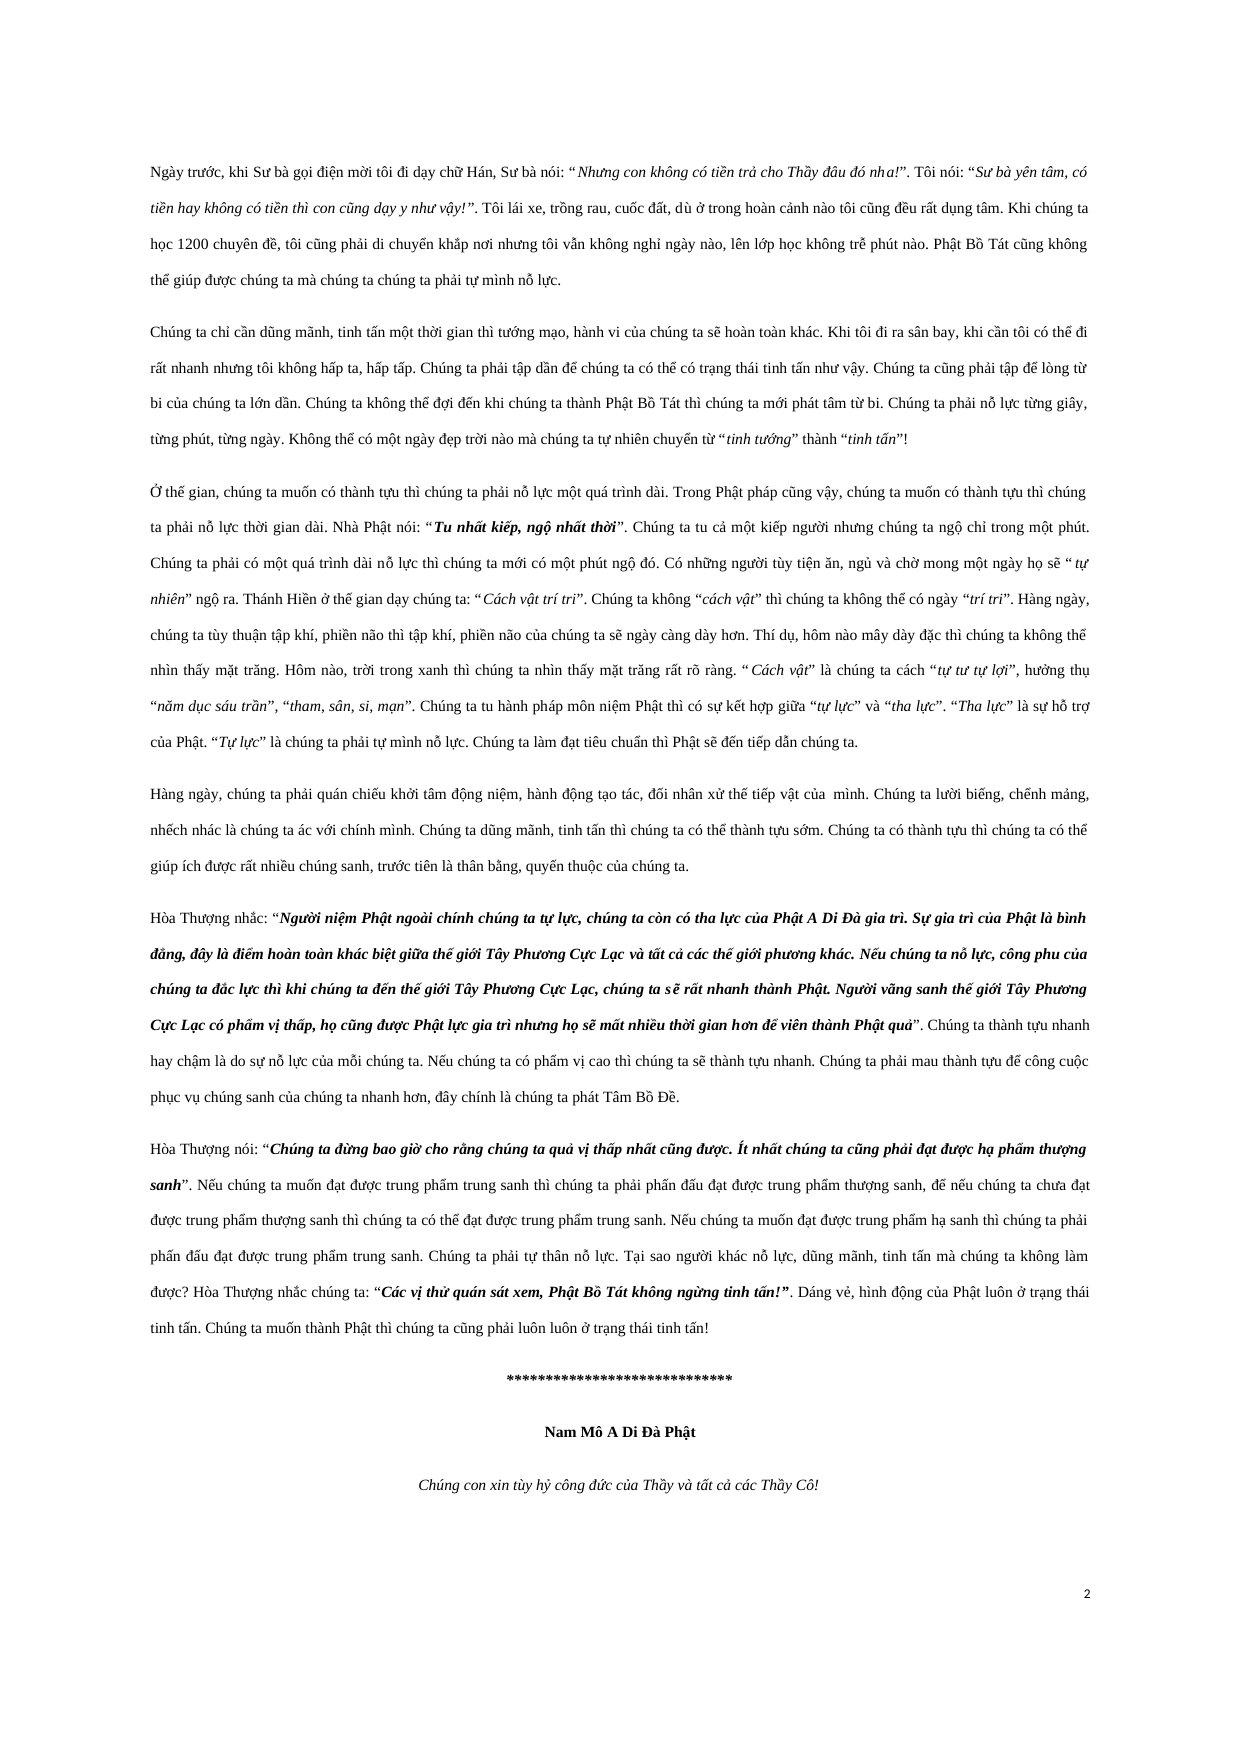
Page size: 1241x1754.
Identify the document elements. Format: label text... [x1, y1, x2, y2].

text Chúng con xin tùy hỷ công đức của Thầy và tất cả các Thầy Cô! [150, 1462, 1090, 1493]
text Hàng ngày, chúng ta phải quán chiếu khởi tâm động niệm, hành động tạo tác, đối nhân xử thế tiếp vật của mình. Chúng ta lười biếng, chểnh mảng, nhếch nhác là chúng ta ác với chính mình. Chúng ta dũng mãnh, tinh tấn thì chúng ta có thể thành tựu sớm. Chúng ta có thành tựu thì chúng ta có thể giúp ích được rất nhiều chúng sanh, trước tiên là thân bằng, quyến thuộc của chúng ta. [150, 772, 1090, 874]
text Hòa Thượng nói: “Chúng ta đừng bao giờ cho rằng chúng ta quả vị thấp nhất cũng được. Ít nhất chúng ta cũng phải đạt được hạ phẩm thượng sanh”. Nếu chúng ta muốn đạt được trung phẩm trung sanh thì chúng ta phải phấn đấu đạt được trung phẩm thượng sanh, để nếu chúng ta chưa đạt được trung phẩm thượng sanh thì chúng ta có thể đạt được trung phẩm trung sanh. Nếu chúng ta muốn đạt được trung phẩm hạ sanh thì chúng ta phải phấn đấu đạt được trung phẩm trung sanh. Chúng ta phải tự thân nỗ lực. Tại sao người khác nỗ lực, dũng mãnh, tinh tấn mà chúng ta không làm được? Hòa Thượng nhắc chúng ta: “Các vị thử quán sát xem, Phật Bồ Tát không ngừng tinh tấn!”. Dáng vẻ, hình động của Phật luôn ở trạng thái tinh tấn. Chúng ta muốn thành Phật thì chúng ta cũng phải luôn luôn ở trạng thái tinh tấn! [150, 1127, 1090, 1336]
text Nam Mô A Di Đà Phật [150, 1410, 1090, 1441]
text ***************************** [150, 1358, 1090, 1389]
text Chúng ta chỉ cần dũng mãnh, tinh tấn một thời gian thì tướng mạo, hành vi của chúng ta sẽ hoàn toàn khác. Khi tôi đi ra sân bay, khi cần tôi có thể đi rất nhanh nhưng tôi không hấp ta, hấp tấp. Chúng ta phải tập dần để chúng ta có thể có trạng thái tinh tấn như vậy. Chúng ta cũng phải tập để lòng từ bi của chúng ta lớn dần. Chúng ta không thể đợi đến khi chúng ta thành Phật Bồ Tát thì chúng ta mới phát tâm từ bi. Chúng ta phải nỗ lực từng giây, từng phút, từng ngày. Không thể có một ngày đẹp trời nào mà chúng ta tự nhiên chuyển từ “tinh tướng” thành “tinh tấn”! [150, 309, 1090, 448]
text Hòa Thượng nhắc: “Người niệm Phật ngoài chính chúng ta tự lực, chúng ta còn có tha lực của Phật A Di Đà gia trì. Sự gia trì của Phật là bình đẳng, đây là điểm hoàn toàn khác biệt giữa thế giới Tây Phương Cực Lạc và tất cả các thế giới phương khác. Nếu chúng ta nỗ lực, công phu của chúng ta đắc lực thì khi chúng ta đến thế giới Tây Phương Cực Lạc, chúng ta sẽ rất nhanh thành Phật. Người vãng sanh thế giới Tây Phương Cực Lạc có phẩm vị thấp, họ cũng được Phật lực gia trì nhưng họ sẽ mất nhiều thời gian hơn để viên thành Phật quả”. Chúng ta thành tựu nhanh hay chậm là do sự nỗ lực của mỗi chúng ta. Nếu chúng ta có phẩm vị cao thì chúng ta sẽ thành tựu nhanh. Chúng ta phải mau thành tựu để công cuộc phục vụ chúng sanh của chúng ta nhanh hơn, đây chính là chúng ta phát Tâm Bồ Đề. [150, 896, 1090, 1105]
text Ở thế gian, chúng ta muốn có thành tựu thì chúng ta phải nỗ lực một quá trình dài. Trong Phật pháp cũng vậy, chúng ta muốn có thành tựu thì chúng ta phải nỗ lực thời gian dài. Nhà Phật nói: “Tu nhất kiếp, ngộ nhất thời”. Chúng ta tu cả một kiếp người nhưng chúng ta ngộ chỉ trong một phút. Chúng ta phải có một quá trình dài nỗ lực thì chúng ta mới có một phút ngộ đó. Có những người tùy tiện ăn, ngủ và chờ mong một ngày họ sẽ “tự nhiên” ngộ ra. Thánh Hiền ở thế gian dạy chúng ta: “Cách vật trí tri”. Chúng ta không “cách vật” thì chúng ta không thể có ngày “trí tri”. Hàng ngày, chúng ta tùy thuận tập khí, phiền não thì tập khí, phiền não của chúng ta sẽ ngày càng dày hơn. Thí dụ, hôm nào mây dày đặc thì chúng ta không thể nhìn thấy mặt trăng. Hôm nào, trời trong xanh thì chúng ta nhìn thấy mặt trăng rất rõ ràng. “Cách vật” là chúng ta cách “tự tư tự lợi”, hưởng thụ “năm dục sáu trần”, “tham, sân, si, mạn”. Chúng ta tu hành pháp môn niệm Phật thì có sự kết hợp giữa “tự lực” và “tha lực”. “Tha lực” là sự hỗ trợ của Phật. “Tự lực” là chúng ta phải tự mình nỗ lực. Chúng ta làm đạt tiêu chuẩn thì Phật sẽ đến tiếp dẫn chúng ta. [150, 469, 1090, 750]
text Ngày trước, khi Sư bà gọi điện mời tôi đi dạy chữ Hán, Sư bà nói: “Nhưng con không có tiền trả cho Thầy đâu đó nha!”. Tôi nói: “Sư bà yên tâm, có tiền hay không có tiền thì con cũng dạy y như vậy!”. Tôi lái xe, trồng rau, cuốc đất, dù ở trong hoàn cảnh nào tôi cũng đều rất dụng tâm. Khi chúng ta học 1200 chuyên đề, tôi cũng phải di chuyển khắp nơi nhưng tôi vẫn không nghỉ ngày nào, lên lớp học không trễ phút nào. Phật Bồ Tát cũng không thể giúp được chúng ta mà chúng ta chúng ta phải tự mình nỗ lực. [150, 150, 1090, 288]
